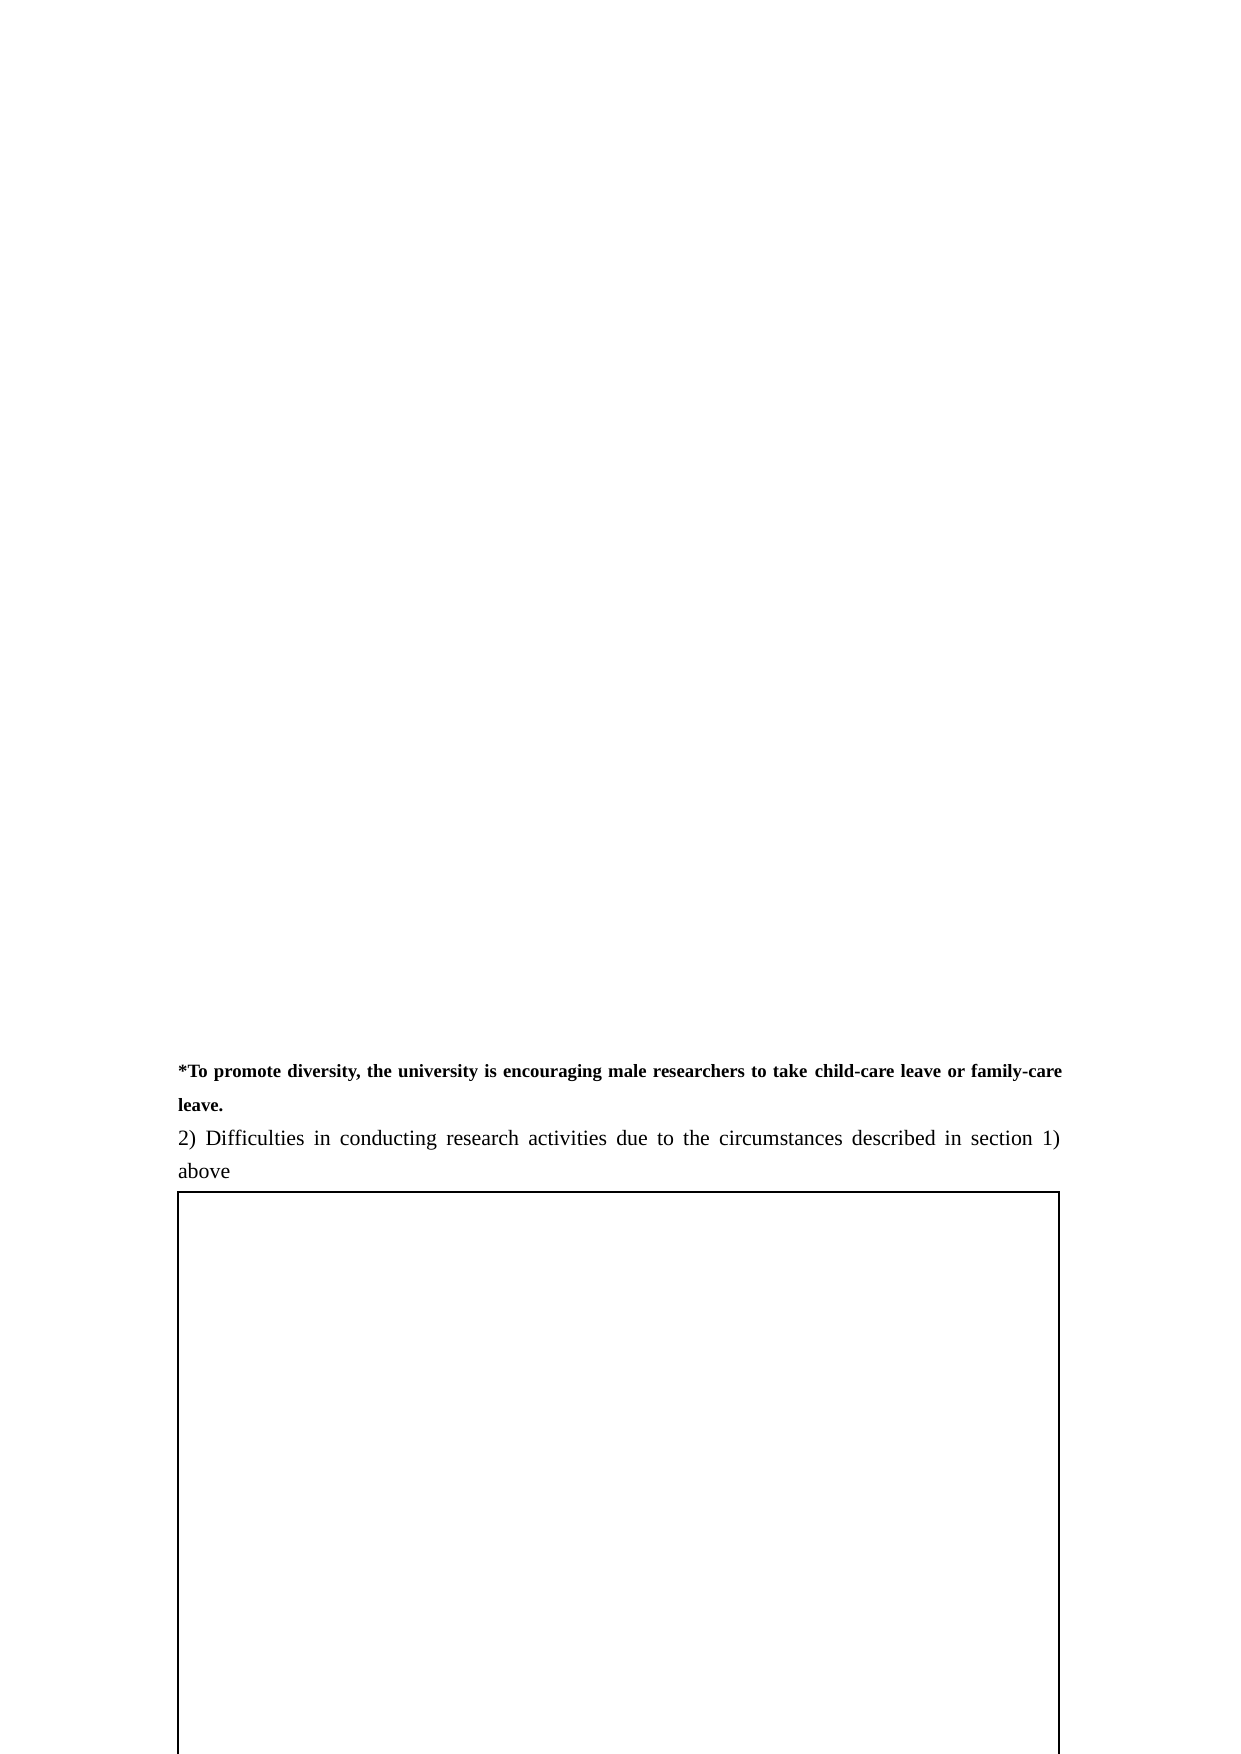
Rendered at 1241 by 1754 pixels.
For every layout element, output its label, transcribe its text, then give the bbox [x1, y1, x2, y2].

list 2) Difficulties in conducting research activities due to the circumstances described in section 1) above [178, 1121, 1062, 1188]
list *To promote diversity, the university is encouraging male researchers to take child-care leave or family-care leave. [178, 1054, 1062, 1121]
